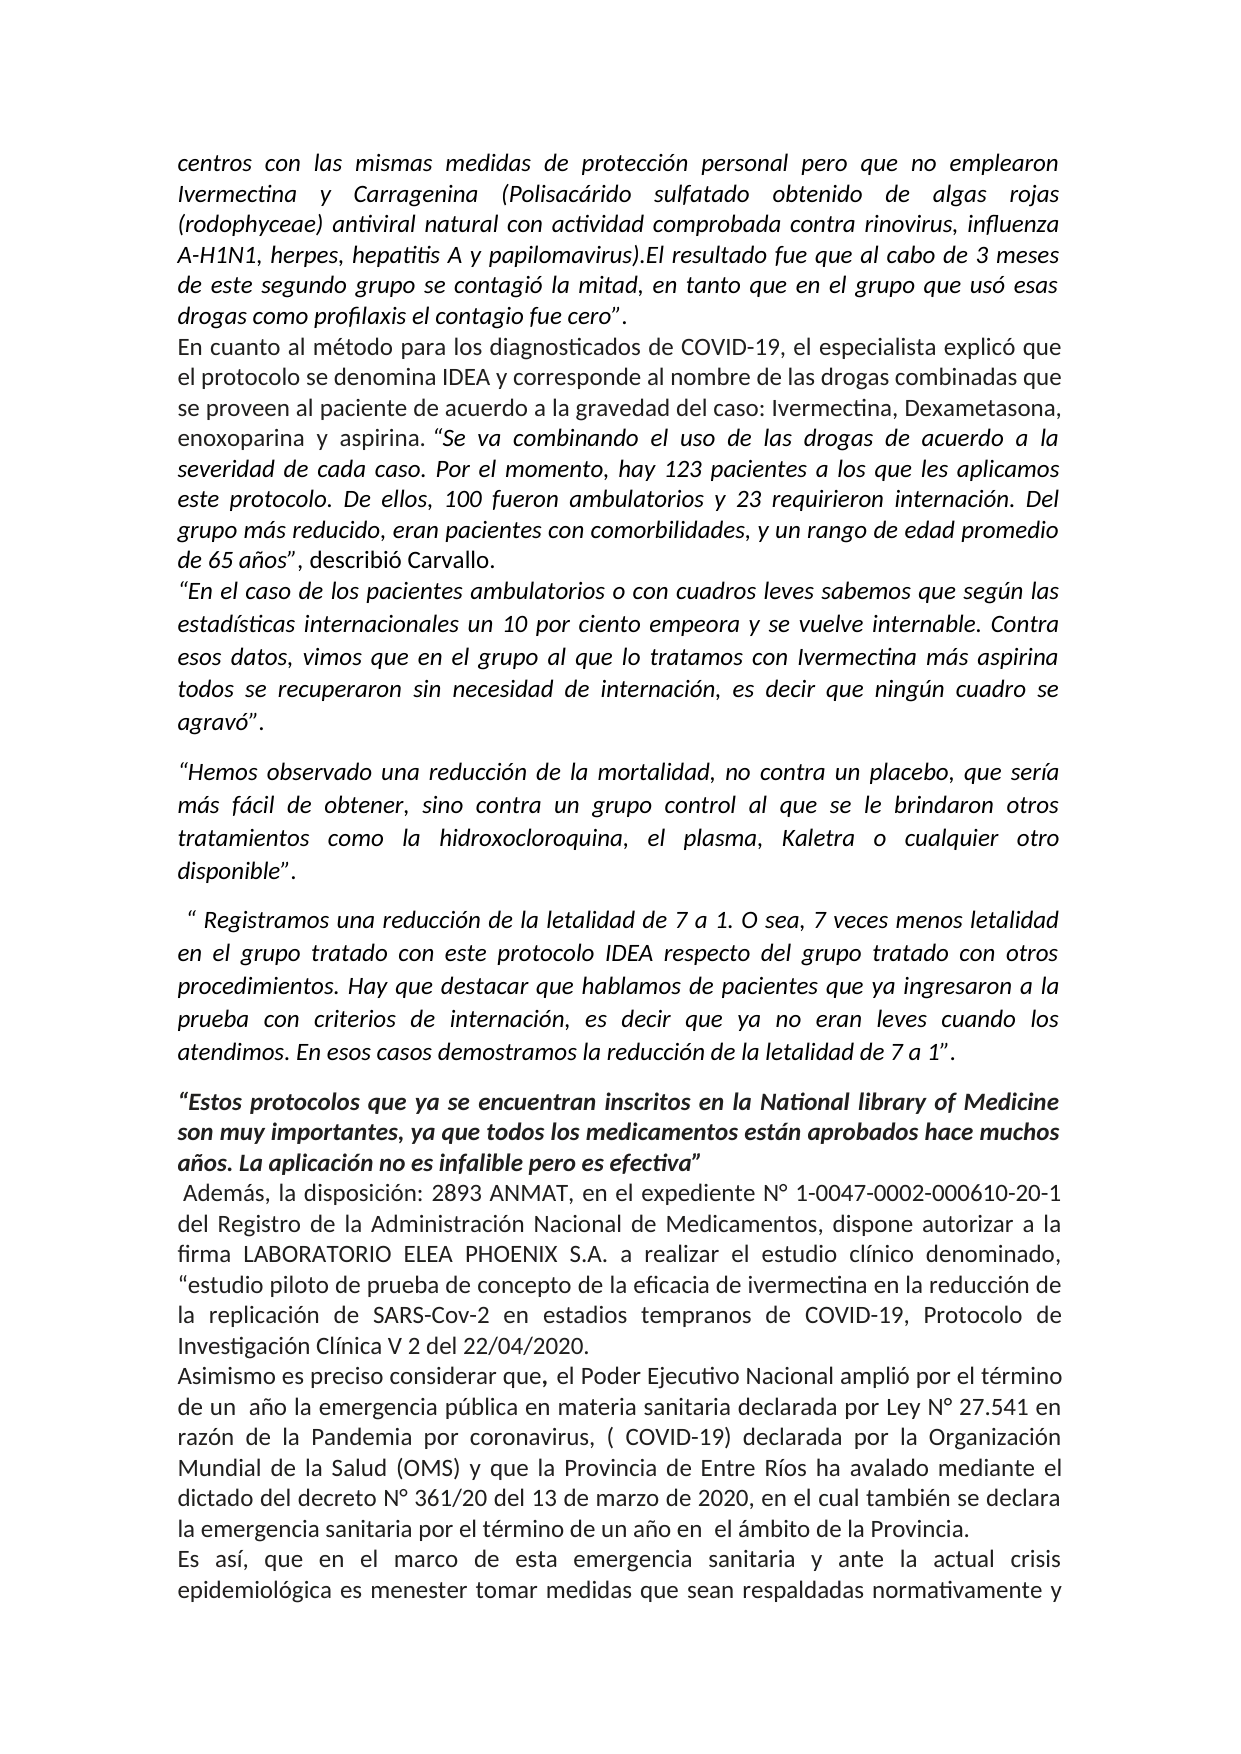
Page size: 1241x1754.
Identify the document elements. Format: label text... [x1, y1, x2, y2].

text Además, la disposición: 2893 ANMAT, en el expediente N° 1-0047-0002-000610-20-1 del Registro de la Administración Nacional de Medicamentos, dispone autorizar a la firma LABORATORIO ELEA PHOENIX S.A. a realizar el estudio clínico denominado, “estudio piloto de prueba de concepto de la eficacia de ivermectina en la reducción de la replicación de SARS-Cov-2 en estadios tempranos de COVID-19, Protocolo de Investigación Clínica V 2 del 22/04/2020. [177, 1177, 1063, 1360]
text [177, 148, 1063, 331]
text En cuanto al método para los diagnosticados de COVID-19, el especialista explicó que el protocolo se denomina IDEA y corresponde al nombre de las drogas combinadas que se proveen al paciente de acuerdo a la gravedad del caso: Ivermectina, Dexametasona, enoxoparina y aspirina. “Se va combinando el uso de las drogas de acuerdo a la severidad de cada caso. Por el momento, hay 123 pacientes a los que les aplicamos este protocolo. De ellos, 100 fueron ambulatorios y 23 requirieron internación. Del grupo más reducido, eran pacientes con comorbilidades, y un rango de edad promedio de 65 años”, describió Carvallo. [177, 331, 1063, 575]
text “Estos protocolos que ya se encuentran inscritos en la National library of Medicine son muy importantes, ya que todos los medicamentos están aprobados hace muchos años. La aplicación no es infalible pero es efectiva” [177, 1086, 1063, 1177]
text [177, 1543, 1063, 1604]
text “ Registramos una reducción de la letalidad de 7 a 1. O sea, 7 veces menos letalidad en el grupo tratado con este protocolo IDEA respecto del grupo tratado con otros procedimientos. Hay que destacar que hablamos de pacientes que ya ingresaron a la prueba con criterios de internación, es decir que ya no eran leves cuando los atendimos. En esos casos demostramos la reducción de la letalidad de 7 a 1”. [177, 904, 1063, 1067]
text “Hemos observado una reducción de la mortalidad, no contra un placebo, que sería más fácil de obtener, sino contra un grupo control al que se le brindaron otros tratamientos como la hidroxocloroquina, el plasma, Kaletra o cualquier otro disponible”. [177, 756, 1063, 885]
text “En el caso de los pacientes ambulatorios o con cuadros leves sabemos que según las estadísticas internacionales un 10 por ciento empeora y se vuelve internable. Contra esos datos, vimos que en el grupo al que lo tratamos con Ivermectina más aspirina todos se recuperaron sin necesidad de internación, es decir que ningún cuadro se agravó”. [177, 575, 1063, 737]
text Asimismo es preciso considerar que, el Poder Ejecutivo Nacional amplió por el término de un año la emergencia pública en materia sanitaria declarada por Ley N° 27.541 en razón de la Pandemia por coronavirus, ( COVID-19) declarada por la Organización Mundial de la Salud (OMS) y que la Provincia de Entre Ríos ha avalado mediante el dictado del decreto N° 361/20 del 13 de marzo de 2020, en el cual también se declara la emergencia sanitaria por el término de un año en el ámbito de la Provincia. [177, 1360, 1063, 1543]
